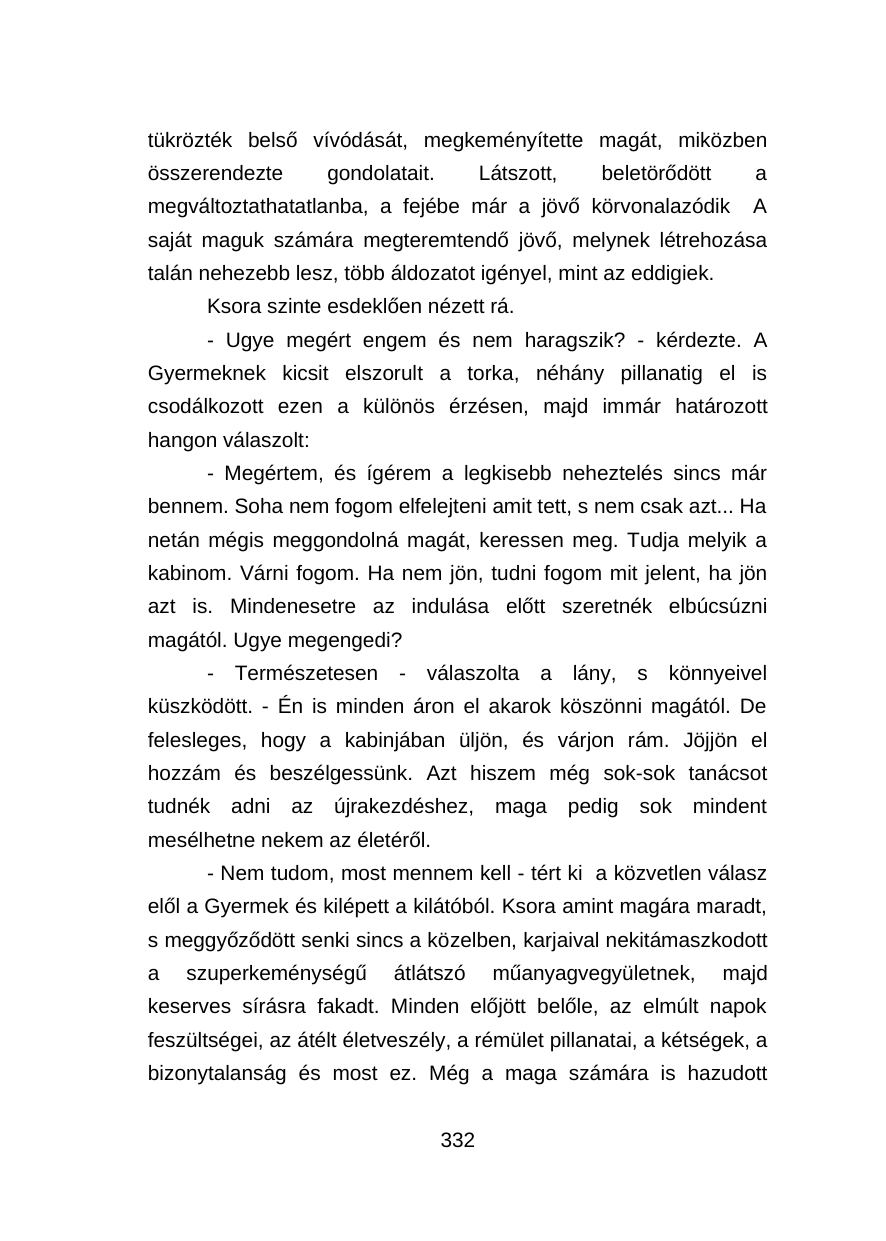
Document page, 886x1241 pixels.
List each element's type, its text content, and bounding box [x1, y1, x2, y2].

text - Természetesen - válaszolta a lány, s könnyeivel küszködött. - Én is minden áron el akarok köszönni magától. De felesleges, hogy a kabinjában üljön, és várjon rám. Jöjjön el hozzám és beszélgessünk. Azt hiszem még sok-sok tanácsot tudnék adni az újrakezdéshez, maga pedig sok mindent mesélhetne nekem az életéről. [148, 651, 768, 851]
text - Ugye megért engem és nem haragszik? - kérdezte. A Gyermeknek kicsit elszorult a torka, néhány pillanatig el is csodálkozott ezen a különös érzésen, majd immár határozott hangon válaszolt: [148, 318, 768, 451]
text Ksora szinte esdeklően nézett rá. [148, 285, 768, 318]
text - Megértem, és ígérem a legkisebb neheztelés sincs már bennem. Soha nem fogom elfelejteni amit tett, s nem csak azt... Ha netán mégis meggondolná magát, keressen meg. Tudja melyik a kabinom. Várni fogom. Ha nem jön, tudni fogom mit jelent, ha jön azt is. Mindenesetre az indulása előtt szeretnék elbúcsúzni magától. Ugye megengedi? [148, 451, 768, 651]
